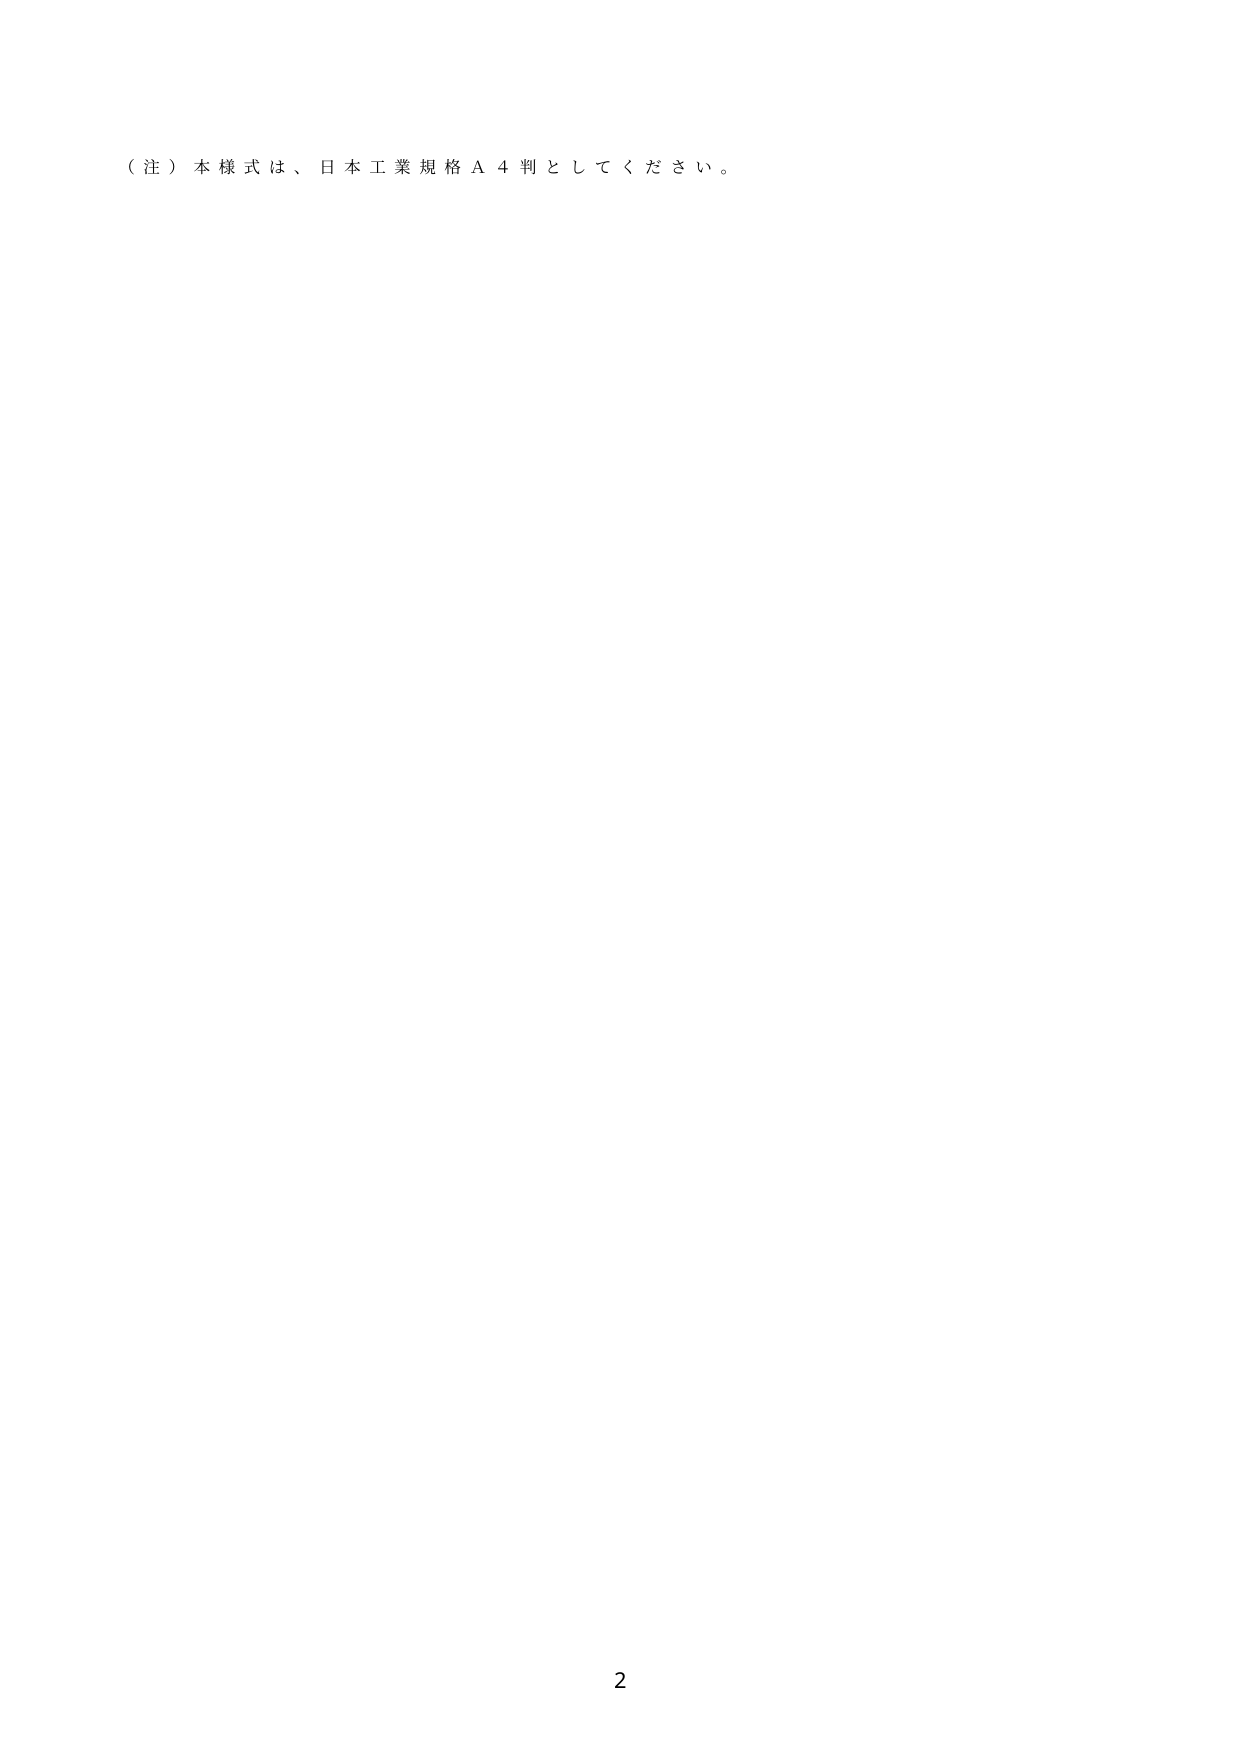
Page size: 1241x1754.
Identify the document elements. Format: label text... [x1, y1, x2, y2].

text （注）本様式は、日本工業規格Ａ４判としてください。 [118, 149, 1122, 183]
